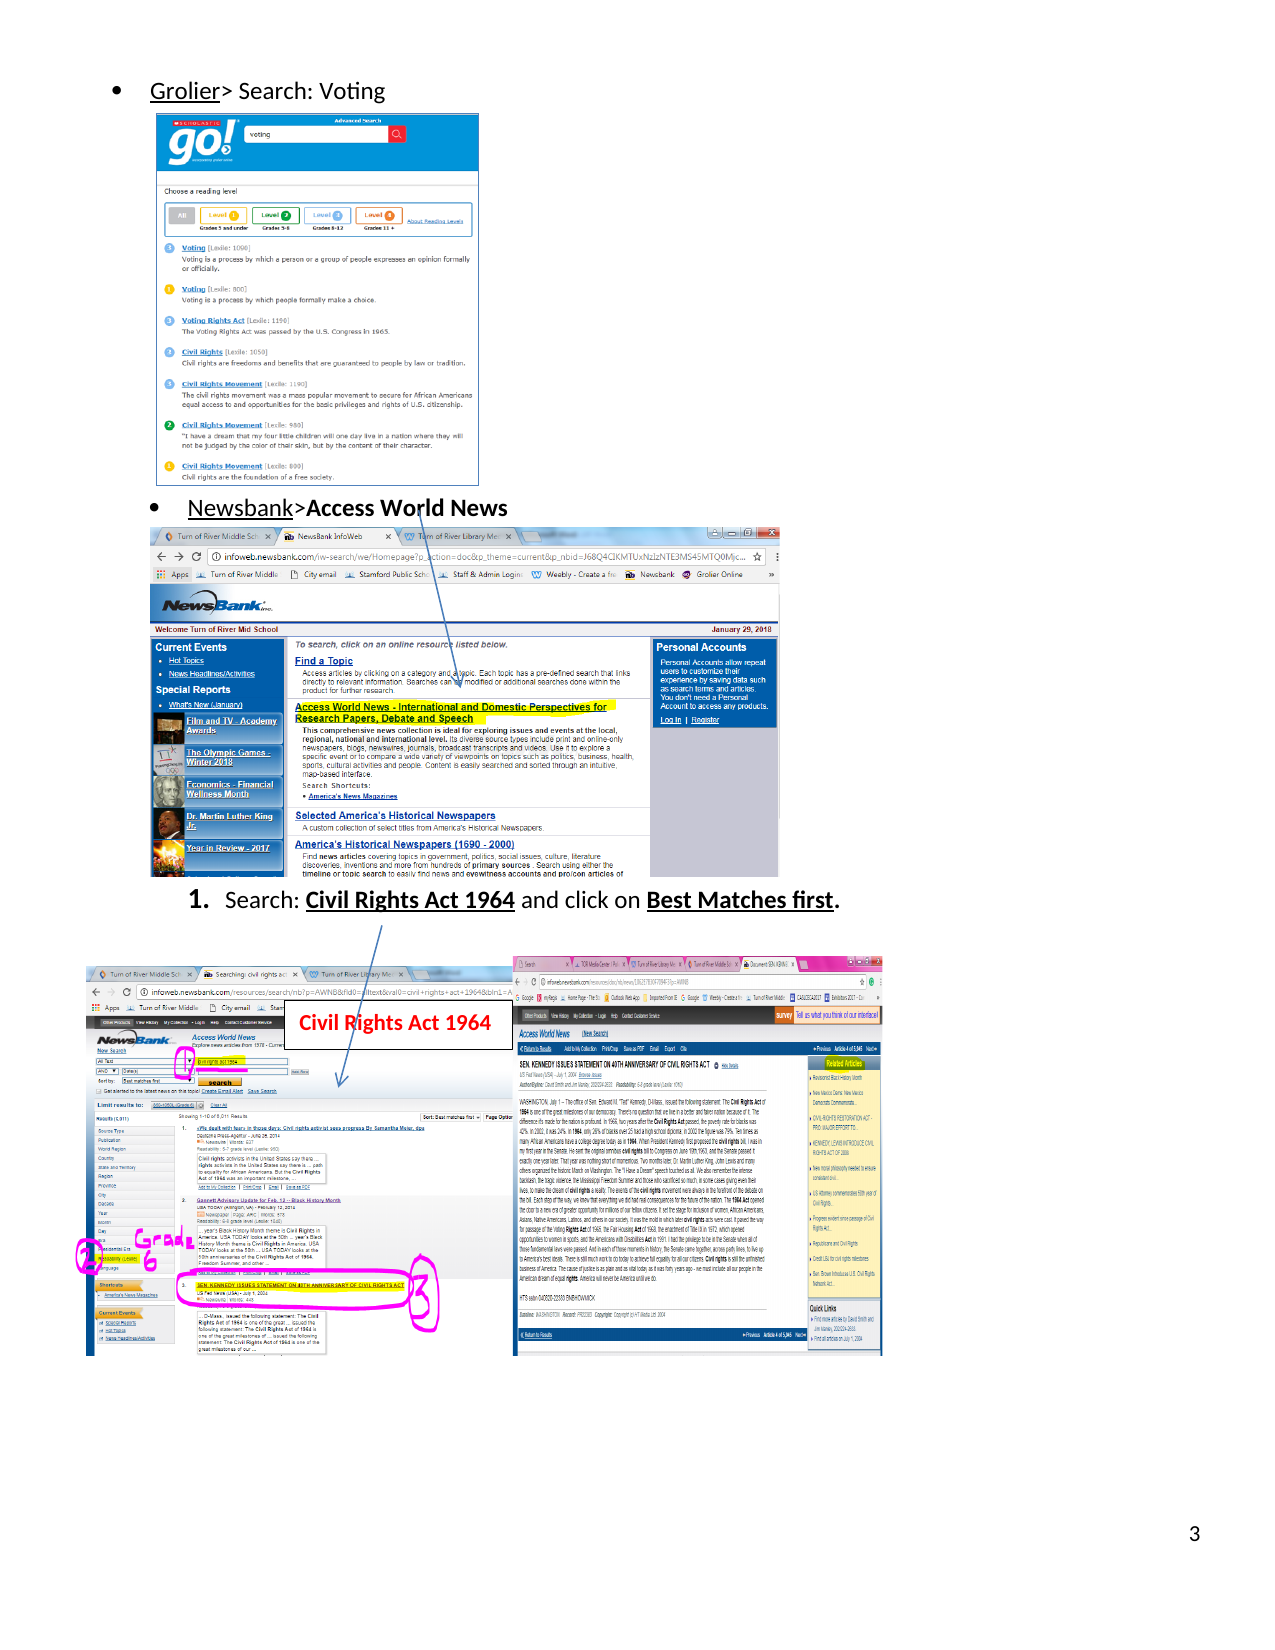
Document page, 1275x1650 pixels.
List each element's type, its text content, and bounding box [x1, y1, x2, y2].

picture [150, 527, 780, 877]
picture [75, 956, 883, 1356]
list Grolier> Search: Voting [112, 75, 1200, 106]
picture [157, 172, 478, 485]
picture [222, 146, 227, 154]
picture [225, 120, 235, 143]
picture [169, 129, 195, 165]
picture [245, 126, 406, 142]
list Search: Civil Rights Act 1964 and click on Best Matches first. [187, 880, 1200, 916]
list Newsbank>Access World News [150, 492, 1200, 523]
picture [173, 121, 220, 125]
picture [196, 129, 221, 155]
